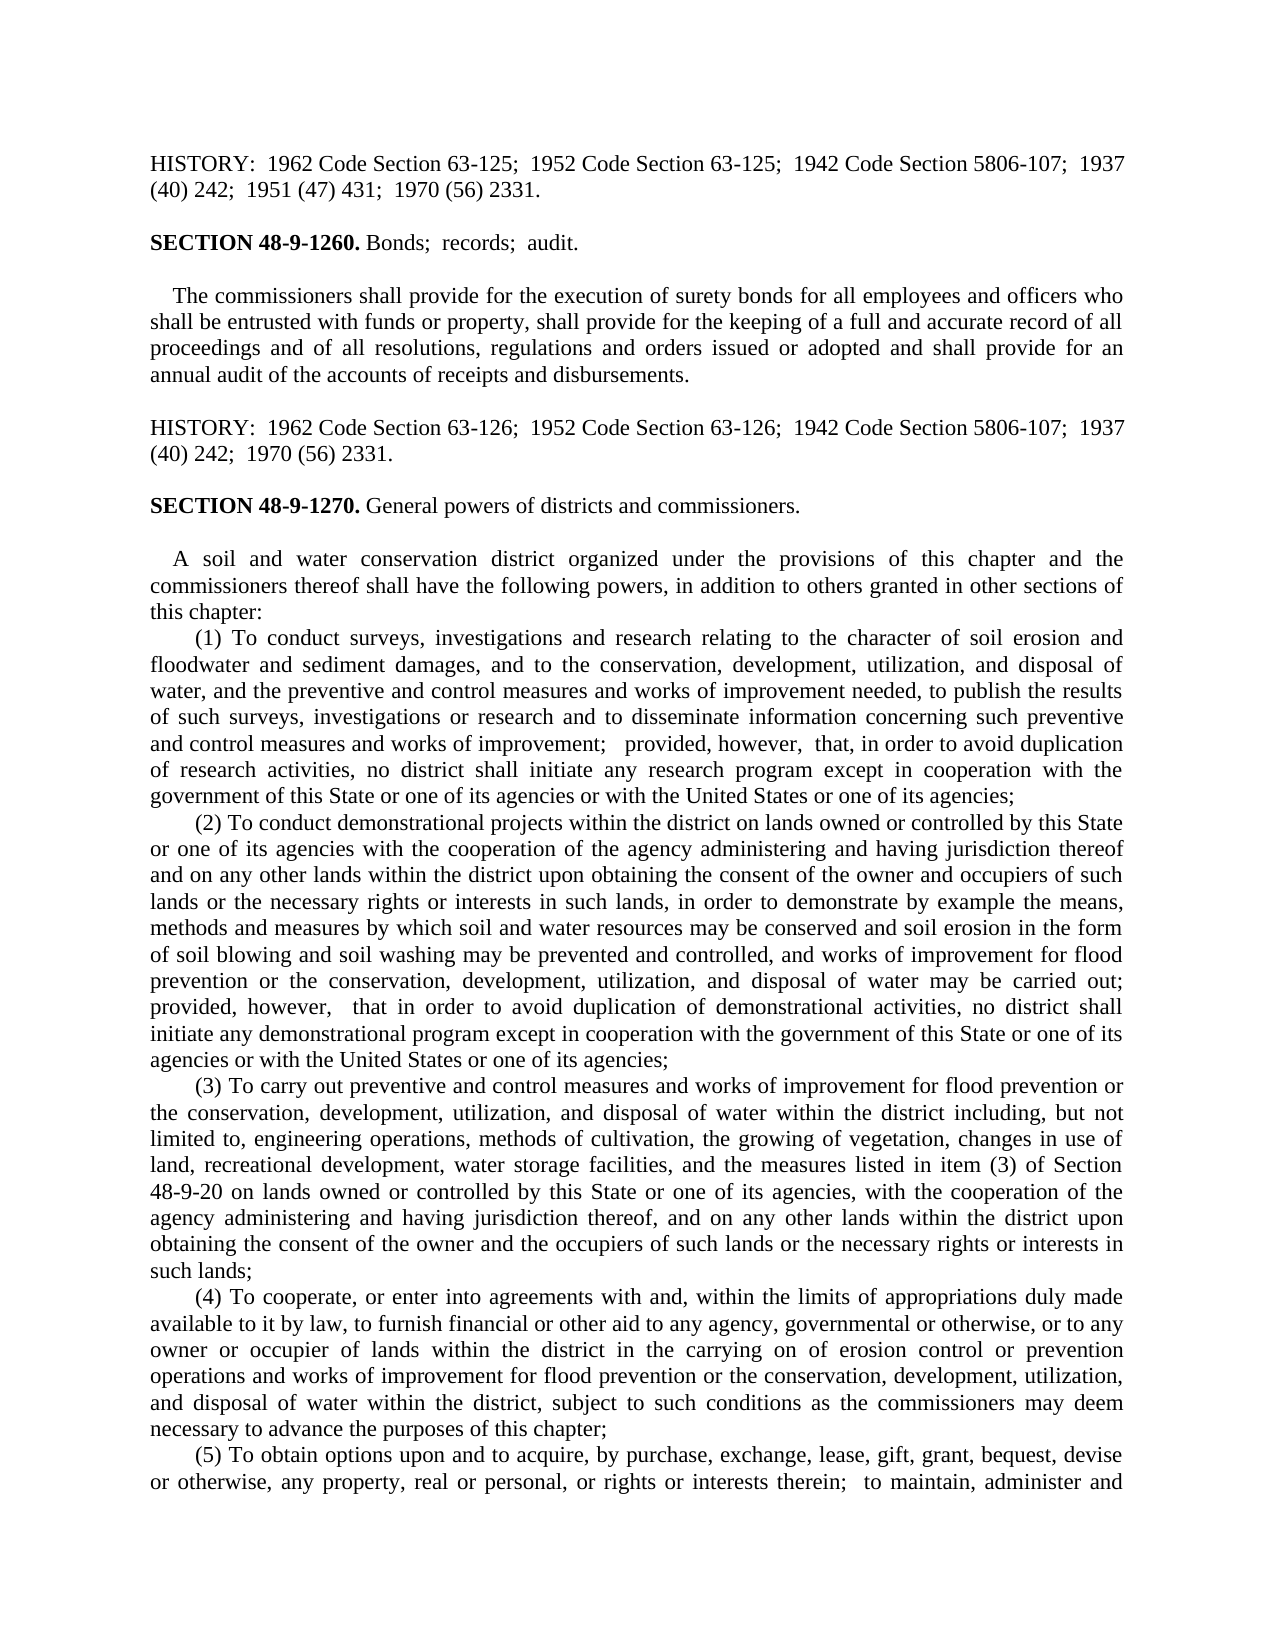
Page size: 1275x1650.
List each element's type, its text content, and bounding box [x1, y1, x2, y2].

text A soil and water conservation district organized under the provisions of this chapter and the commissioners thereof shall have the following powers, in addition to others granted in other sections of this chapter: [150, 545, 1125, 624]
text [150, 1441, 1125, 1494]
text HISTORY: 1962 Code Section 63-126; 1952 Code Section 63-126; 1942 Code Section 5806-107; 1937 (40) 242; 1970 (56) 2331. [150, 413, 1125, 466]
text (2) To conduct demonstrational projects within the district on lands owned or controlled by this State or one of its agencies with the cooperation of the agency administering and having jurisdiction thereof and on any other lands within the district upon obtaining the consent of the owner and occupiers of such lands or the necessary rights or interests in such lands, in order to demonstrate by example the means, methods and measures by which soil and water resources may be conserved and soil erosion in the form of soil blowing and soil washing may be prevented and controlled, and works of improvement for flood prevention or the conservation, development, utilization, and disposal of water may be carried out; provided, however, that in order to avoid duplication of demonstrational activities, no district shall initiate any demonstrational program except in cooperation with the government of this State or one of its agencies or with the United States or one of its agencies; [150, 809, 1125, 1072]
text HISTORY: 1962 Code Section 63-125; 1952 Code Section 63-125; 1942 Code Section 5806-107; 1937 (40) 242; 1951 (47) 431; 1970 (56) 2331. [150, 150, 1125, 203]
text The commissioners shall provide for the execution of surety bonds for all employees and officers who shall be entrusted with funds or property, shall provide for the keeping of a full and accurate record of all proceedings and of all resolutions, regulations and orders issued or adopted and shall provide for an annual audit of the accounts of receipts and disbursements. [150, 282, 1125, 387]
text SECTION 48-9-1270. General powers of districts and commissioners. [150, 493, 1125, 519]
text (3) To carry out preventive and control measures and works of improvement for flood prevention or the conservation, development, utilization, and disposal of water within the district including, but not limited to, engineering operations, methods of cultivation, the growing of vegetation, changes in use of land, recreational development, water storage facilities, and the measures listed in item (3) of Section 48-9-20 on lands owned or controlled by this State or one of its agencies, with the cooperation of the agency administering and having jurisdiction thereof, and on any other lands within the district upon obtaining the consent of the owner and the occupiers of such lands or the necessary rights or interests in such lands; [150, 1072, 1125, 1283]
text SECTION 48-9-1260. Bonds; records; audit. [150, 229, 1125, 255]
text (1) To conduct surveys, investigations and research relating to the character of soil erosion and floodwater and sediment damages, and to the conservation, development, utilization, and disposal of water, and the preventive and control measures and works of improvement needed, to publish the results of such surveys, investigations or research and to disseminate information concerning such preventive and control measures and works of improvement; provided, however, that, in order to avoid duplication of research activities, no district shall initiate any research program except in cooperation with the government of this State or one of its agencies or with the United States or one of its agencies; [150, 624, 1125, 809]
text (4) To cooperate, or enter into agreements with and, within the limits of appropriations duly made available to it by law, to furnish financial or other aid to any agency, governmental or otherwise, or to any owner or occupier of lands within the district in the carrying on of erosion control or prevention operations and works of improvement for flood prevention or the conservation, development, utilization, and disposal of water within the district, subject to such conditions as the commissioners may deem necessary to advance the purposes of this chapter; [150, 1283, 1125, 1441]
